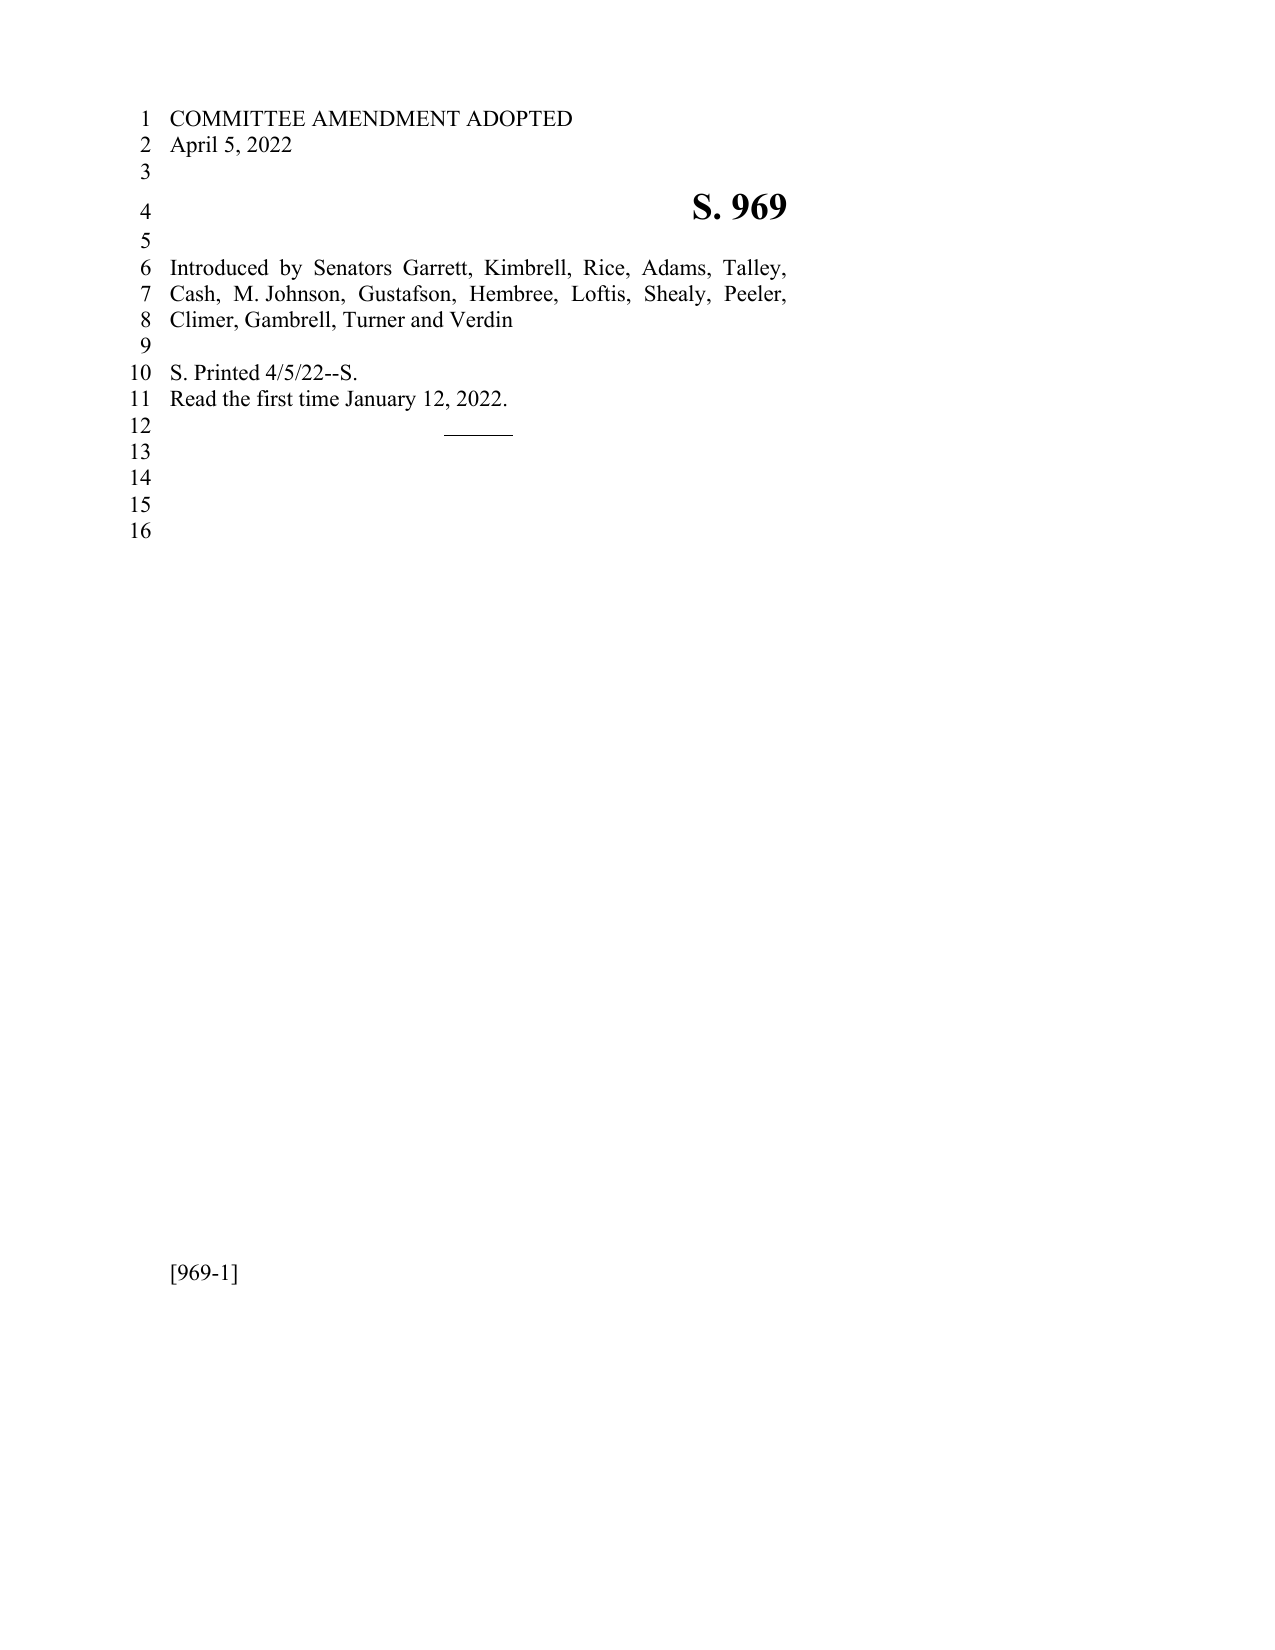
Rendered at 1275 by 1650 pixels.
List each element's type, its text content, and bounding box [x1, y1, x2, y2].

text COMMITTEE AMENDMENT ADOPTED [169, 105, 787, 131]
text Read the first time January 12, 2022. [169, 385, 787, 412]
text S. Printed 4/5/22--S. [169, 359, 787, 385]
text S. 969 [169, 184, 787, 227]
text April 5, 2022 [169, 131, 787, 158]
text Introduced by Senators Garrett, Kimbrell, Rice, Adams, Talley, Cash, M. Johnson, Gustafson, Hembree, Loftis, Shealy, Peeler, Climer, Gambrell, Turner and Verdin [169, 253, 787, 333]
